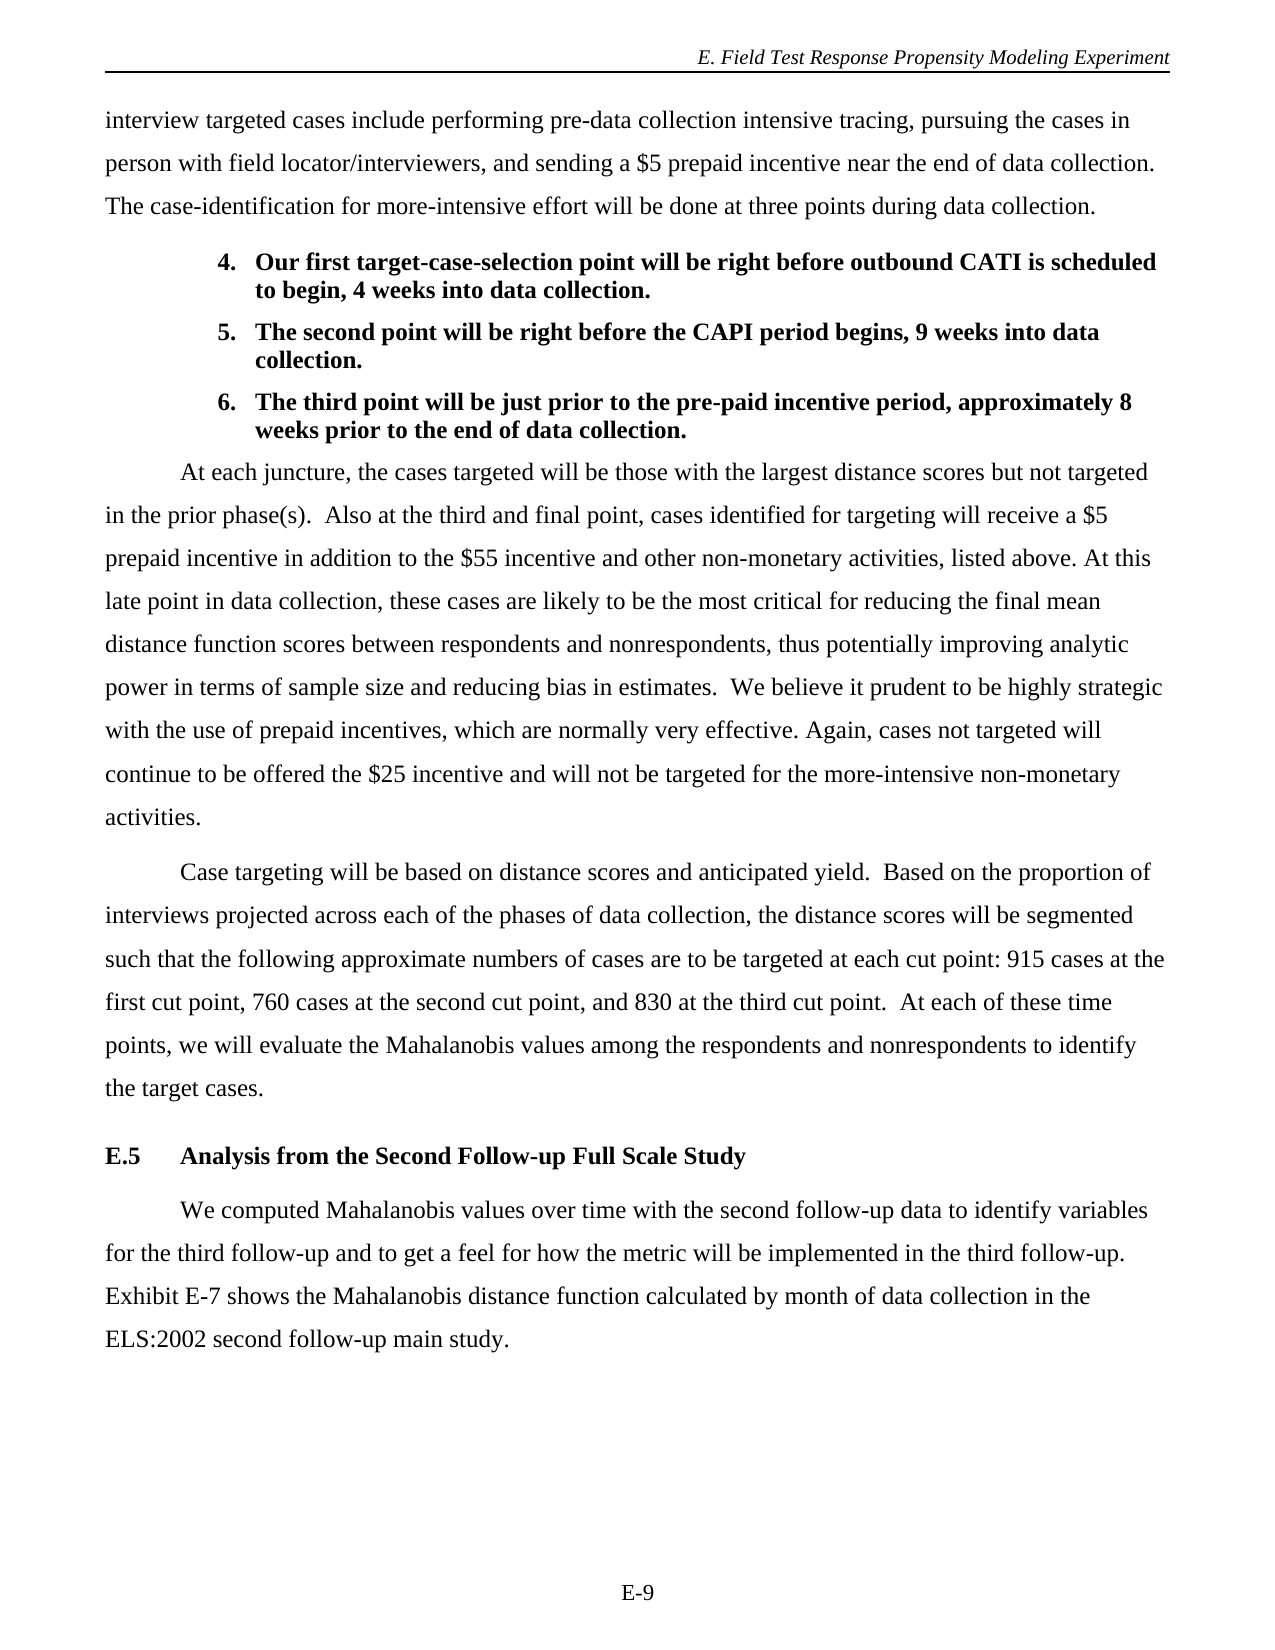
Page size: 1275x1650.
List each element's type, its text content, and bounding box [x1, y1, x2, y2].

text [105, 105, 1170, 220]
text At each juncture, the cases targeted will be those with the largest distance scores but not targeted in the prior phase(s). Also at the third and final point, cases identified for targeting will receive a $5 prepaid incentive in addition to the $55 incentive and other non-monetary activities, listed above. At this late point in data collection, these cases are likely to be the most critical for reducing the final mean distance function scores between respondents and nonrespondents, thus potentially improving analytic power in terms of sample size and reducing bias in estimates. We believe it prudent to be highly strategic with the use of prepaid incentives, which are normally very effective. Again, cases not targeted will continue to be offered the $25 incentive and will not be targeted for the more-intensive non-monetary activities. [105, 457, 1170, 831]
list The third point will be just prior to the pre-paid incentive period, approximately 8 weeks prior to the end of data collection. [217, 387, 1170, 444]
text We computed Mahalanobis values over time with the second follow-up data to identify variables for the third follow-up and to get a feel for how the metric will be implemented in the third follow-up. Exhibit E-7 shows the Mahalanobis distance function calculated by month of data collection in the ELS:2002 second follow-up main study. [105, 1195, 1170, 1353]
text Case targeting will be based on distance scores and anticipated yield. Based on the proportion of interviews projected across each of the phases of data collection, the distance scores will be segmented such that the following approximate numbers of cases are to be targeted at each cut point: 915 cases at the first cut point, 760 cases at the second cut point, and 830 at the third cut point. At each of these time points, we will evaluate the Mahalanobis values among the respondents and nonrespondents to identify the target cases. [105, 857, 1170, 1102]
subtitle E.5 Analysis from the Second Follow-up Full Scale Study [105, 1141, 1170, 1170]
list Our first target-case-selection point will be right before outbound CATI is scheduled to begin, 4 weeks into data collection. [217, 247, 1170, 304]
list The second point will be right before the CAPI period begins, 9 weeks into data collection. [217, 317, 1170, 374]
